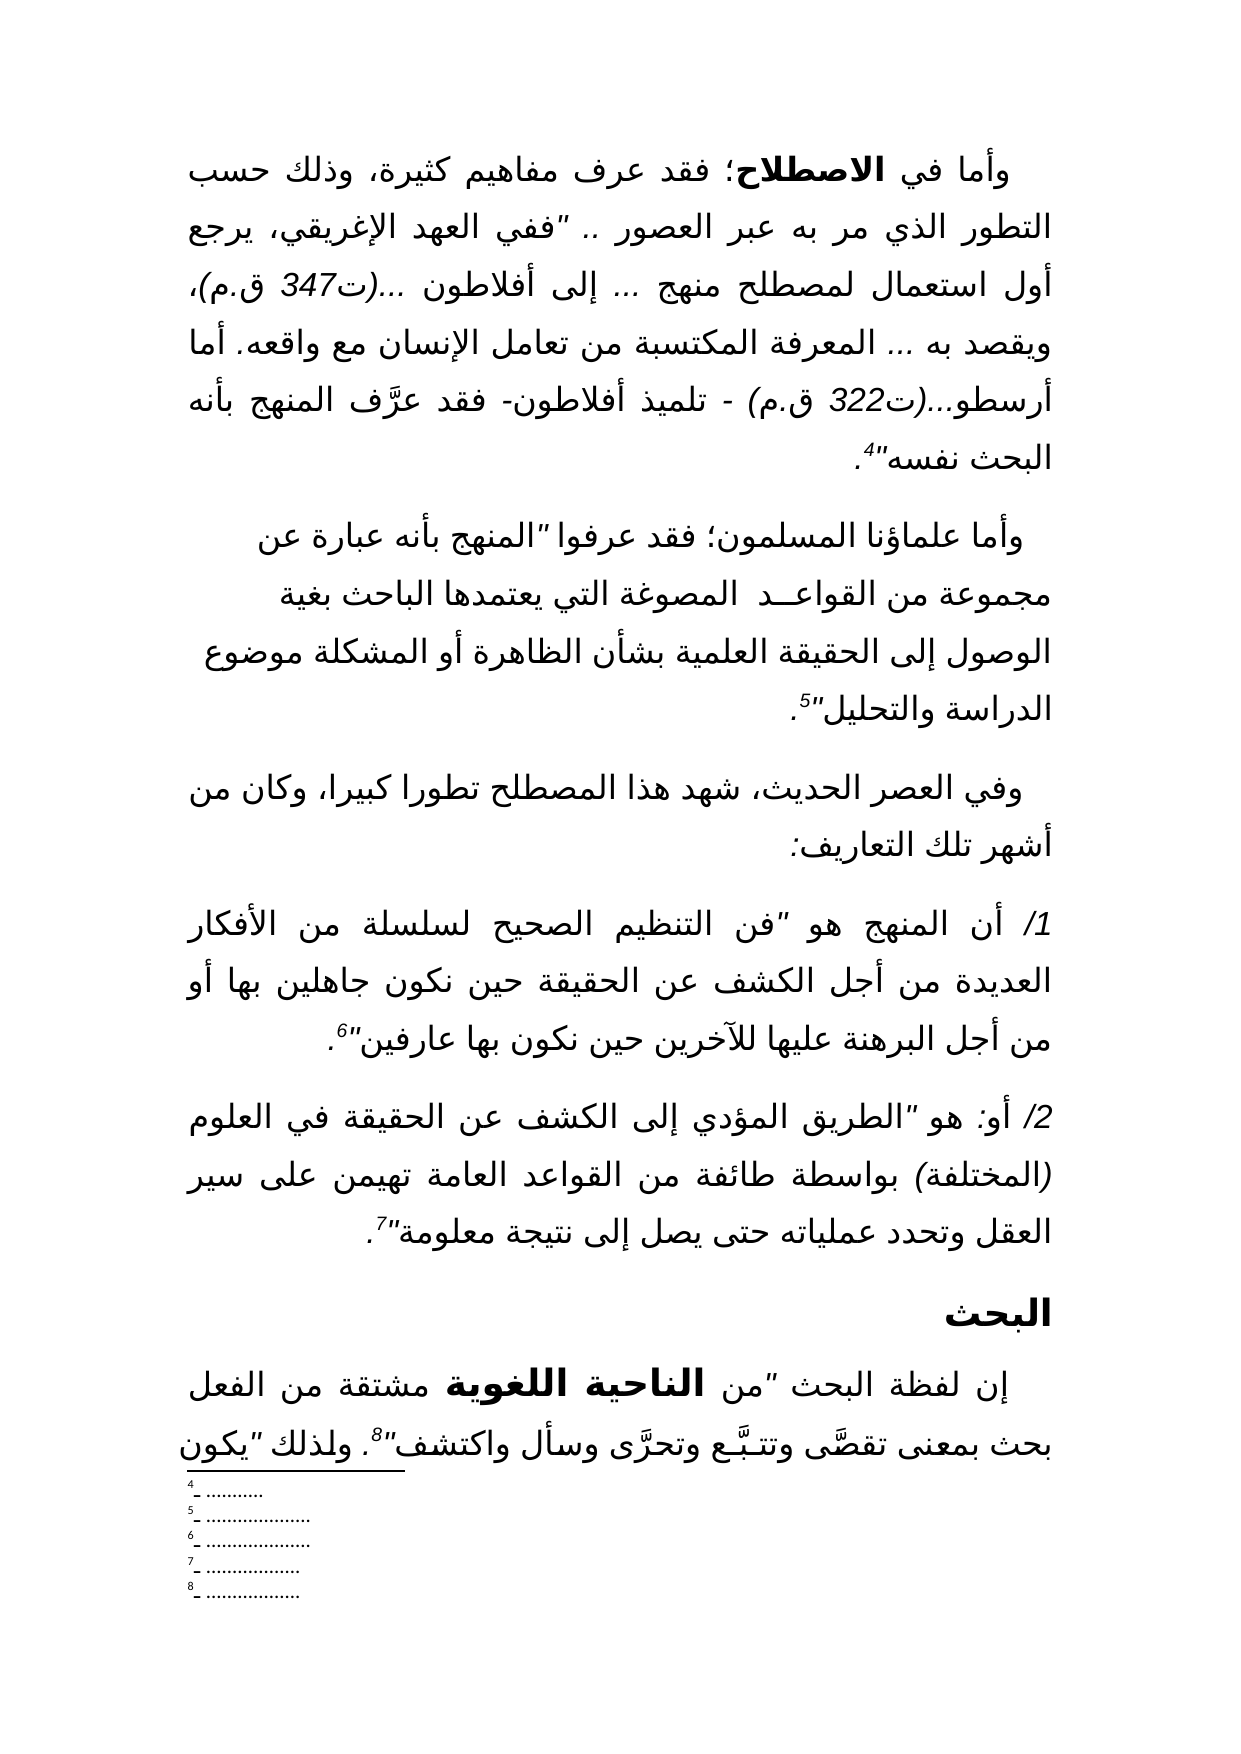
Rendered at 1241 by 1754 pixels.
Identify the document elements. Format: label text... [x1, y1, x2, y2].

text البحث [187, 1291, 1053, 1334]
text 2/ أو: هو "الطريق المؤدي إلى الكشف عن الحقيقة في العلوم (المختلفة) بواسطة طائفة من القواعد العامة تهيمن على سير العقل وتحدد عملياته حتى يصل إلى نتيجة معلومة". [187, 1097, 1053, 1251]
text وفي العصر الحديث، شهد هذا المصطلح تطورا كبيرا، وكان من أشهر تلك التعاريف: [187, 768, 1053, 864]
text وأما في الاصطلاح؛ فقد عرف مفاهيم كثيرة، وذلك حسب التطور الذي مر به عبر العصور .. "ففي العهد الإغريقي، يرجع أول استعمال لمصطلح منهج ... إلى أفلاطون ...(ت347 ق.م)، ويقصد به ... المعرفة المكتسبة من تعامل الإنسان مع واقعه. أما أرسطو...(ت322 ق.م) - تلميذ أفلاطون- فقد عرَّف المنهج بأنه البحث نفسه". [187, 150, 1053, 476]
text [187, 1361, 1053, 1462]
text وأما علماؤنا المسلمون؛ فقد عرفوا "المنهج بأنه عبارة عن مجموعة من القواعــد المصوغة التي يعتمدها الباحث بغية الوصول إلى الحقيقة العلمية بشأن الظاهرة أو المشكلة موضوع الدراسة والتحليل". [187, 516, 1053, 728]
text 1/ أن المنهج هو "فن التنظيم الصحيح لسلسلة من الأفكار العديدة من أجل الكشف عن الحقيقة حين نكون جاهلين بها أو من أجل البرهنة عليها للآخرين حين نكون بها عارفين". [187, 904, 1053, 1057]
